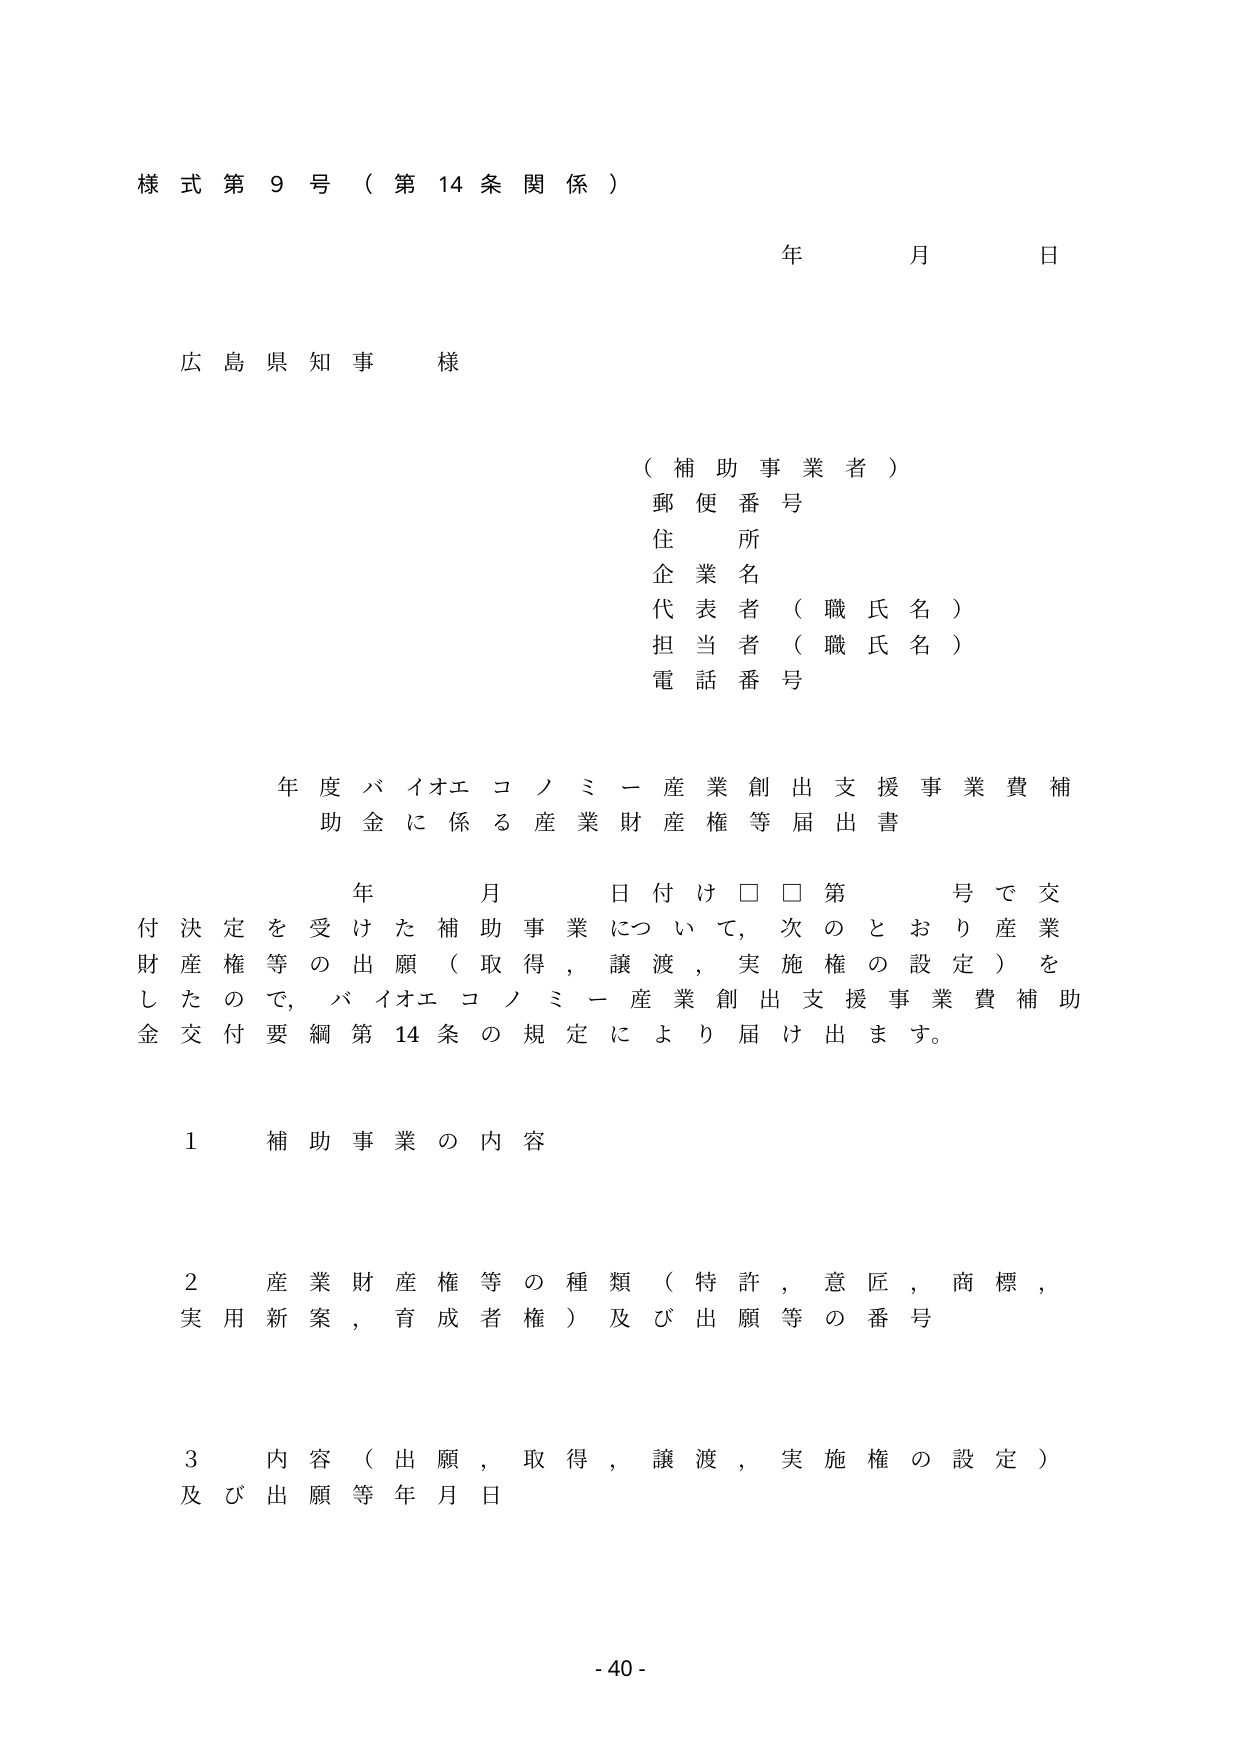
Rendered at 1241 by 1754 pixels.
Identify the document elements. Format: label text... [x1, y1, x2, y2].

text ３ 内容（出願，取得，譲渡，実施権の設定）及び出願等年月日 [159, 1441, 1103, 1512]
text １ 補助事業の内容 [159, 1122, 1103, 1157]
text 年 月 日付け□□第 号で交付決定を受けた補助事業について，次のとおり産業財産権等の出願（取得，譲渡，実施権の設定）をしたので，バイオエコノミー産業創出支援事業費補助金交付要綱第14条の規定により届け出ます。 [137, 874, 1103, 1051]
text 担当者（職氏名） [137, 626, 1103, 662]
text ２ 産業財産権等の種類（特許，意匠，商標，実用新案，育成者権）及び出願等の番号 [159, 1264, 1103, 1334]
text 年 月 日 [137, 237, 1081, 272]
text 住 所 [137, 520, 1103, 555]
text 代表者（職氏名） [137, 591, 1103, 626]
text 電話番号 [137, 662, 1103, 697]
text （補助事業者） [137, 449, 1103, 484]
text 企業名 [137, 555, 1103, 591]
text 年度バイオエコノミー産業創出支援事業費補助金に係る産業財産権等届出書 [137, 768, 1103, 839]
text 郵便番号 [137, 484, 1103, 520]
text 広島県知事 様 [159, 343, 1103, 378]
text 様式第９号（第14条関係） [137, 166, 1103, 201]
